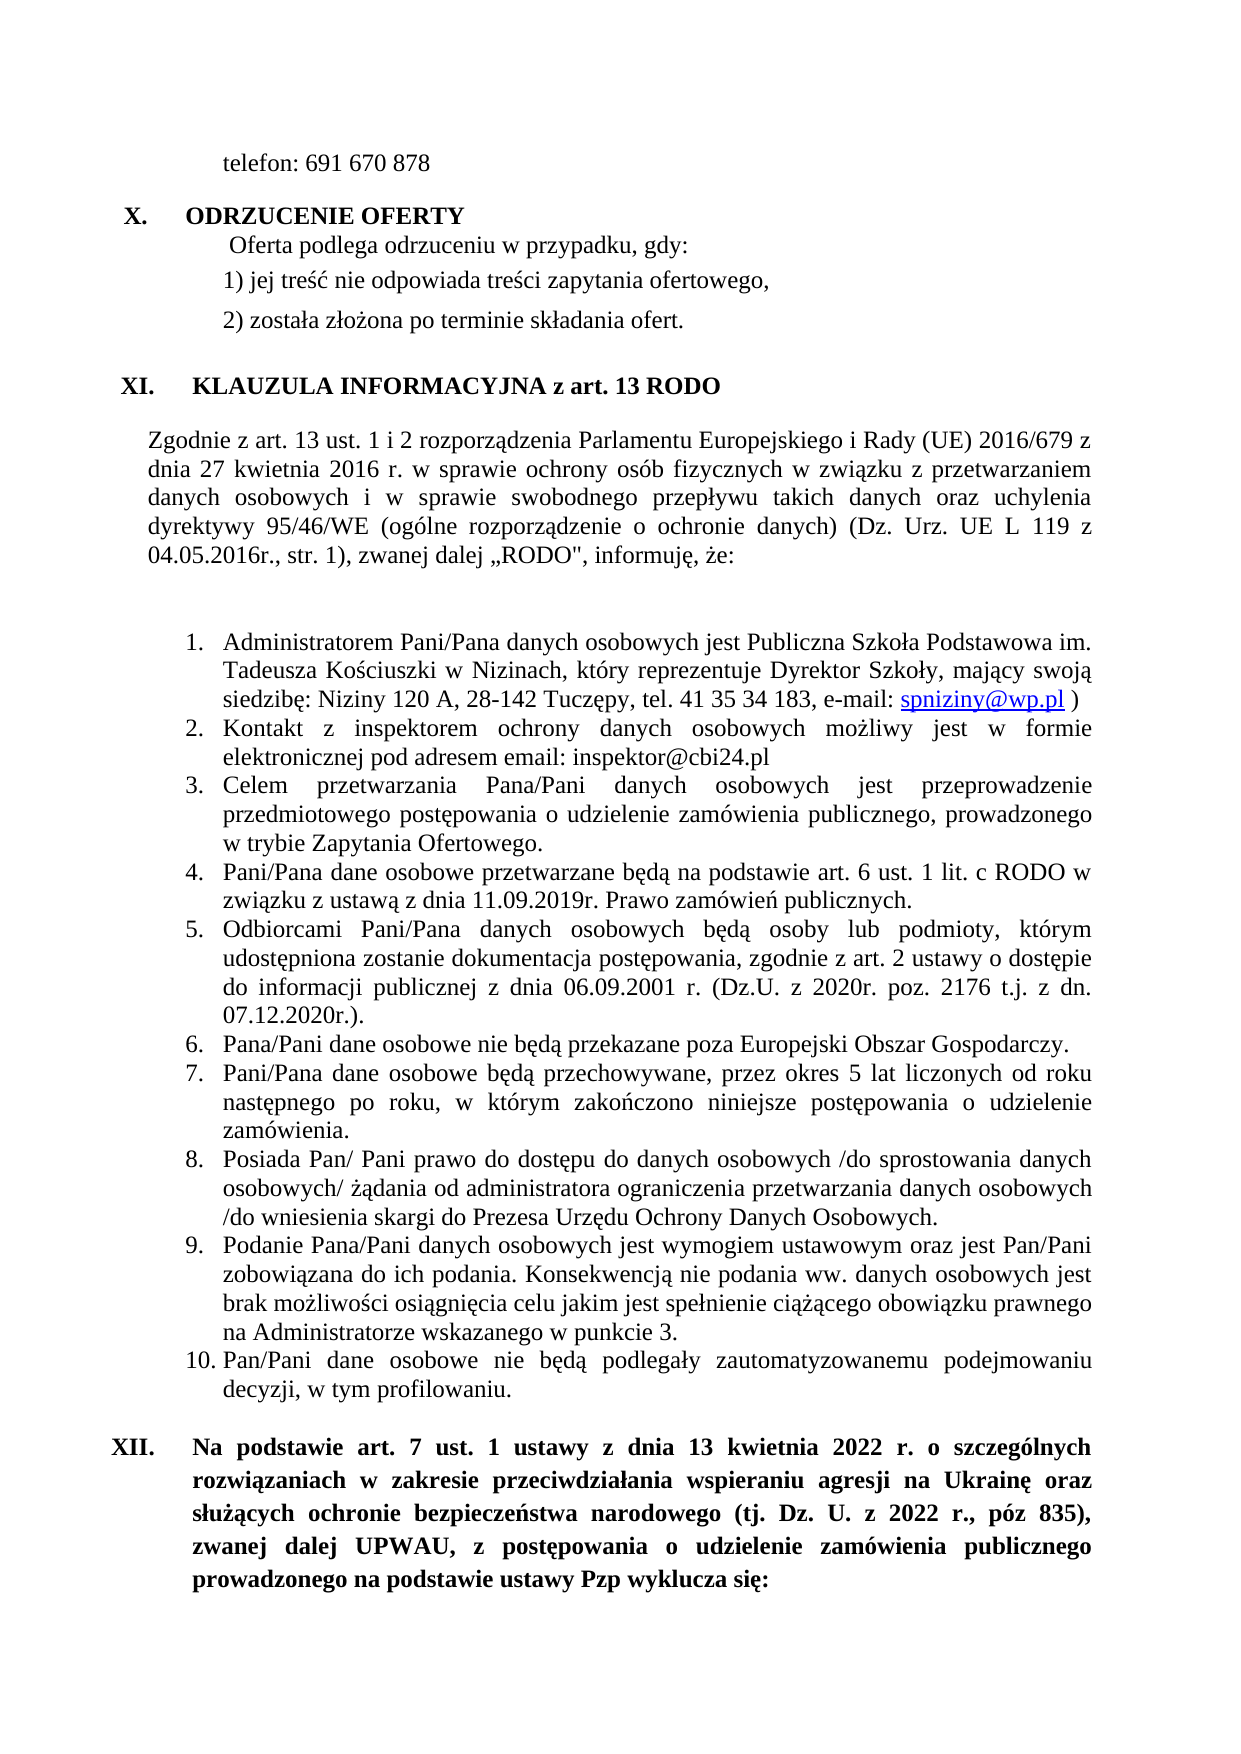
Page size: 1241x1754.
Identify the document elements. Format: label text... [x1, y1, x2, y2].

text Zgodnie z art. 13 ust. 1 i 2 rozporządzenia Parlamentu Europejskiego i Rady (UE) 2016/679 z dnia 27 kwietnia 2016 r. w sprawie ochrony osób fizycznych w związku z przetwarzaniem danych osobowych i w sprawie swobodnego przepływu takich danych oraz uchylenia dyrektywy 95/46/WE (ogólne rozporządzenie o ochronie danych) (Dz. Urz. UE L 119 z 04.05.2016r., str. 1), zwanej dalej „RODO", informuję, że: [148, 425, 1093, 569]
list Posiada Pan/ Pani prawo do dostępu do danych osobowych /do sprostowania danych osobowych/ żądania od administratora ograniczenia przetwarzania danych osobowych /do wniesienia skargi do Prezesa Urzędu Ochrony Danych Osobowych. [185, 1144, 1093, 1230]
list ODRZUCENIE OFERTY [148, 201, 1093, 230]
list KLAUZULA INFORMACYJNA z art. 13 RODO [154, 371, 1093, 400]
list Pani/Pana dane osobowe przetwarzane będą na podstawie art. 6 ust. 1 lit. c RODO w związku z ustawą z dnia 11.09.2019r. Prawo zamówień publicznych. [185, 857, 1093, 914]
list Celem przetwarzania Pana/Pani danych osobowych jest przeprowadzenie przedmiotowego postępowania o udzielenie zamówienia publicznego, prowadzonego w trybie Zapytania Ofertowego. [185, 770, 1093, 857]
list Pana/Pani dane osobowe nie będą przekazane poza Europejski Obszar Gospodarczy. [185, 1029, 1093, 1058]
list Odbiorcami Pani/Pana danych osobowych będą osoby lub podmioty, którym udostępniona zostanie dokumentacja postępowania, zgodnie z art. 2 ustawy o dostępie do informacji publicznej z dnia 06.09.2001 r. (Dz.U. z 2020r. poz. 2176 t.j. z dn. 07.12.2020r.). [185, 914, 1093, 1029]
list Na podstawie art. 7 ust. 1 ustawy z dnia 13 kwietnia 2022 r. o szczególnych rozwiązaniach w zakresie przeciwdziałania wspieraniu agresji na Ukrainę oraz służących ochronie bezpieczeństwa narodowego (tj. Dz. U. z 2022 r., póz 835), zwanej dalej UPWAU, z postępowania o udzielenie zamówienia publicznego prowadzonego na podstawie ustawy Pzp wyklucza się: [154, 1432, 1093, 1593]
list Pan/Pani dane osobowe nie będą podlegały zautomatyzowanemu podejmowaniu decyzji, w tym profilowaniu. [185, 1345, 1093, 1403]
list Podanie Pana/Pani danych osobowych jest wymogiem ustawowym oraz jest Pan/Pani zobowiązana do ich podania. Konsekwencją nie podania ww. danych osobowych jest brak możliwości osiągnięcia celu jakim jest spełnienie ciążącego obowiązku prawnego na Administratorze wskazanego w punkcie 3. [185, 1230, 1093, 1345]
list Kontakt z inspektorem ochrony danych osobowych możliwy jest w formie elektronicznej pod adresem email: inspektor@cbi24.pl [185, 713, 1093, 770]
list telefon: 691 670 878 [223, 148, 1093, 176]
text Oferta podlega odrzuceniu w przypadku, gdy: [223, 230, 1093, 259]
text 1) jej treść nie odpowiada treści zapytania ofertowego, [223, 266, 1093, 294]
text 2) została złożona po terminie składania ofert. [223, 305, 1093, 334]
list Administratorem Pani/Pana danych osobowych jest Publiczna Szkoła Podstawowa im. Tadeusza Kościuszki w Nizinach, który reprezentuje Dyrektor Szkoły, mający swoją siedzibę: Niziny 120 A, 28-142 Tuczępy, tel. 41 35 34 183, e-mail: spniziny@wp.pl ) [185, 627, 1093, 713]
list Pani/Pana dane osobowe będą przechowywane, przez okres 5 lat liczonych od roku następnego po roku, w którym zakończono niniejsze postępowania o udzielenie zamówienia. [185, 1058, 1093, 1144]
